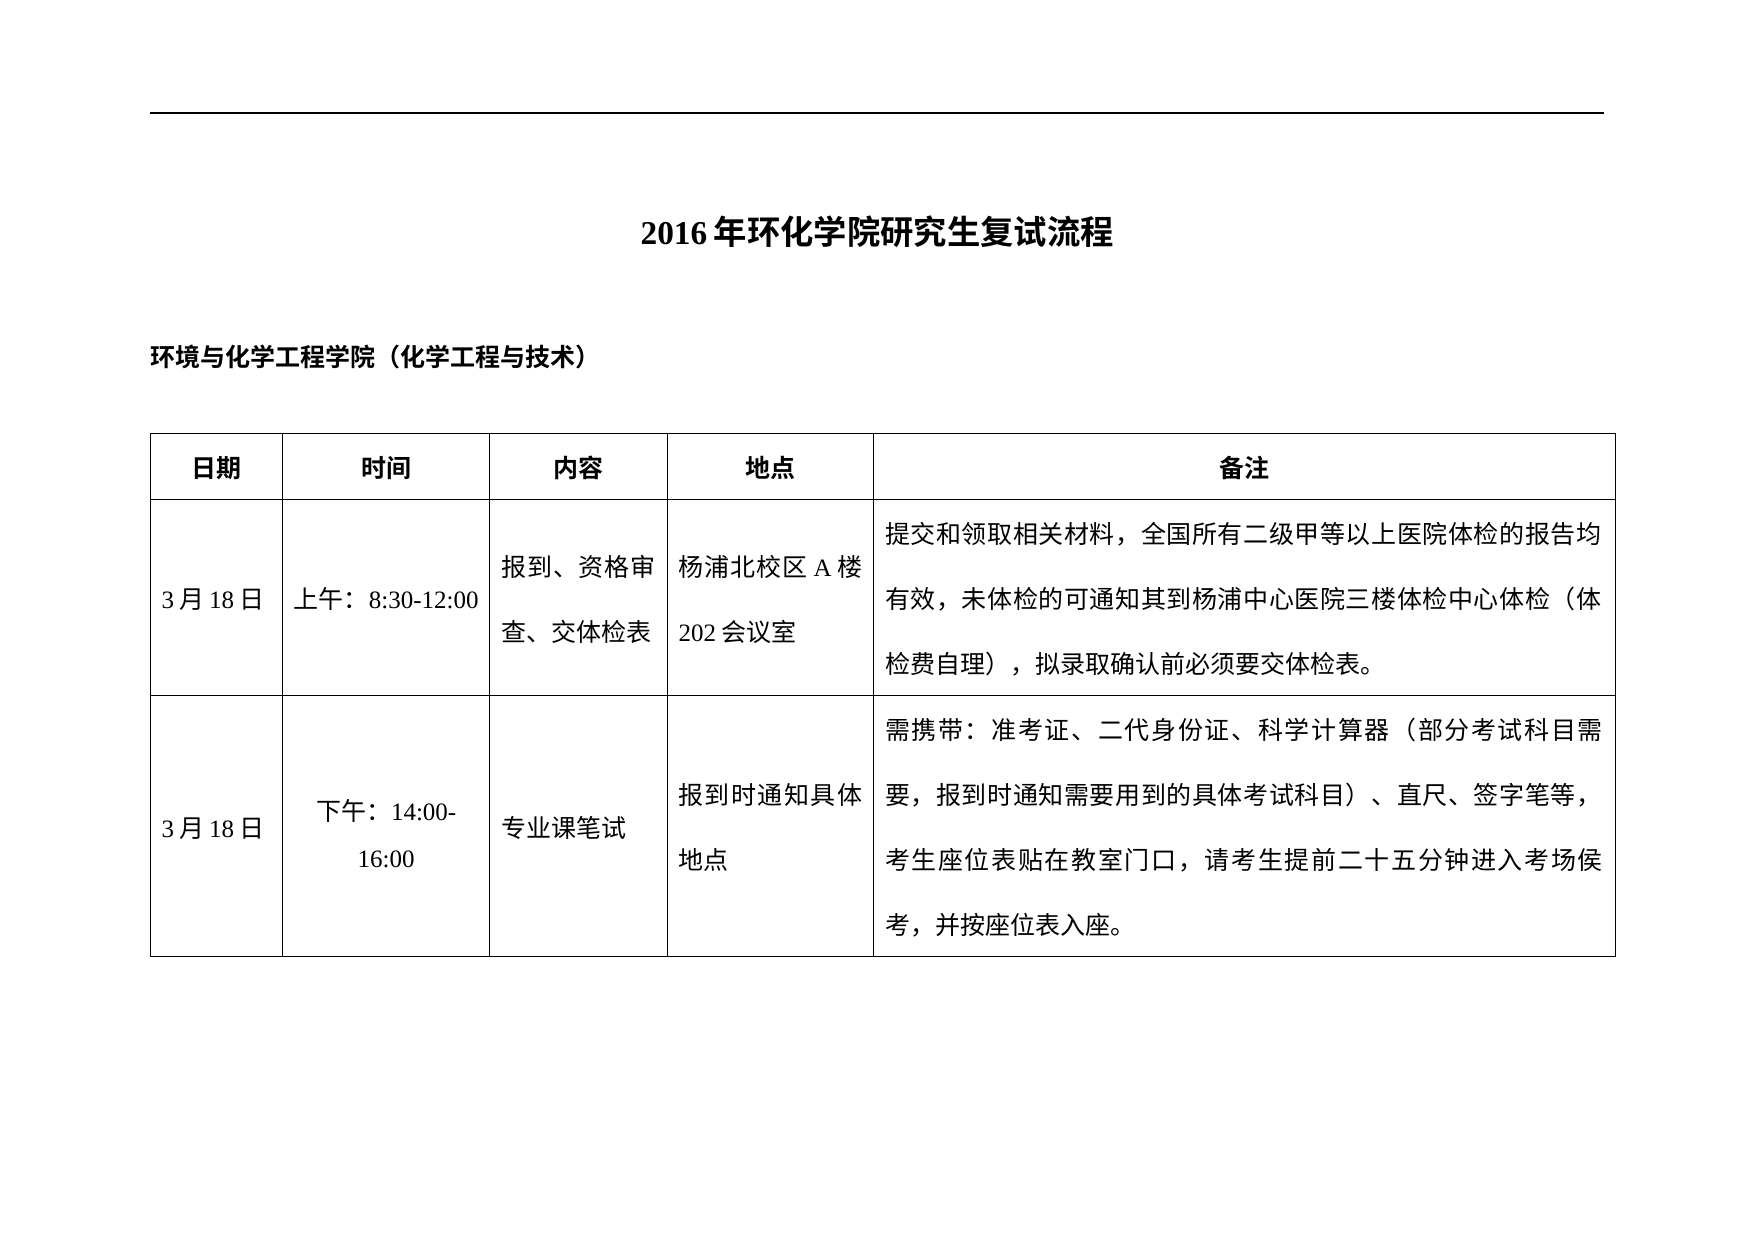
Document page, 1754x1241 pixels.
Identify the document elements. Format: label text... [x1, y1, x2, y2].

table_header 备注 [874, 434, 1615, 499]
table_cell 专业课笔试 [490, 696, 667, 956]
table_header 日期 [151, 434, 282, 499]
table_cell 报到时通知具体地点 [668, 696, 873, 956]
table_cell 下午：14:00-16:00 [283, 696, 489, 956]
table_cell 杨浦北校区A楼202会议室 [668, 500, 873, 695]
table_header 地点 [668, 434, 873, 499]
table_cell 需携带：准考证、二代身份证、科学计算器（部分考试科目需要，报到时通知需要用到的具体考试科目）、直尺、签字笔等，考生座位表贴在教室门口，请考生提前二十五分钟进入考场侯考，并按座位表入座。 [874, 696, 1615, 956]
table_cell 报到、资格审查、交体检表 [490, 500, 667, 695]
table_header 内容 [490, 434, 667, 499]
text 环境与化学工程学院（化学工程与技术） [150, 323, 1604, 388]
table_cell 上午：8:30-12:00 [283, 500, 489, 695]
table_cell 3月18日 [151, 500, 282, 695]
table_cell 3月18日 [151, 696, 282, 956]
text 2016年环化学院研究生复试流程 [150, 198, 1604, 263]
table_header 时间 [283, 434, 489, 499]
table_cell 提交和领取相关材料，全国所有二级甲等以上医院体检的报告均有效，未体检的可通知其到杨浦中心医院三楼体检中心体检（体检费自理），拟录取确认前必须要交体检表。 [874, 500, 1615, 695]
